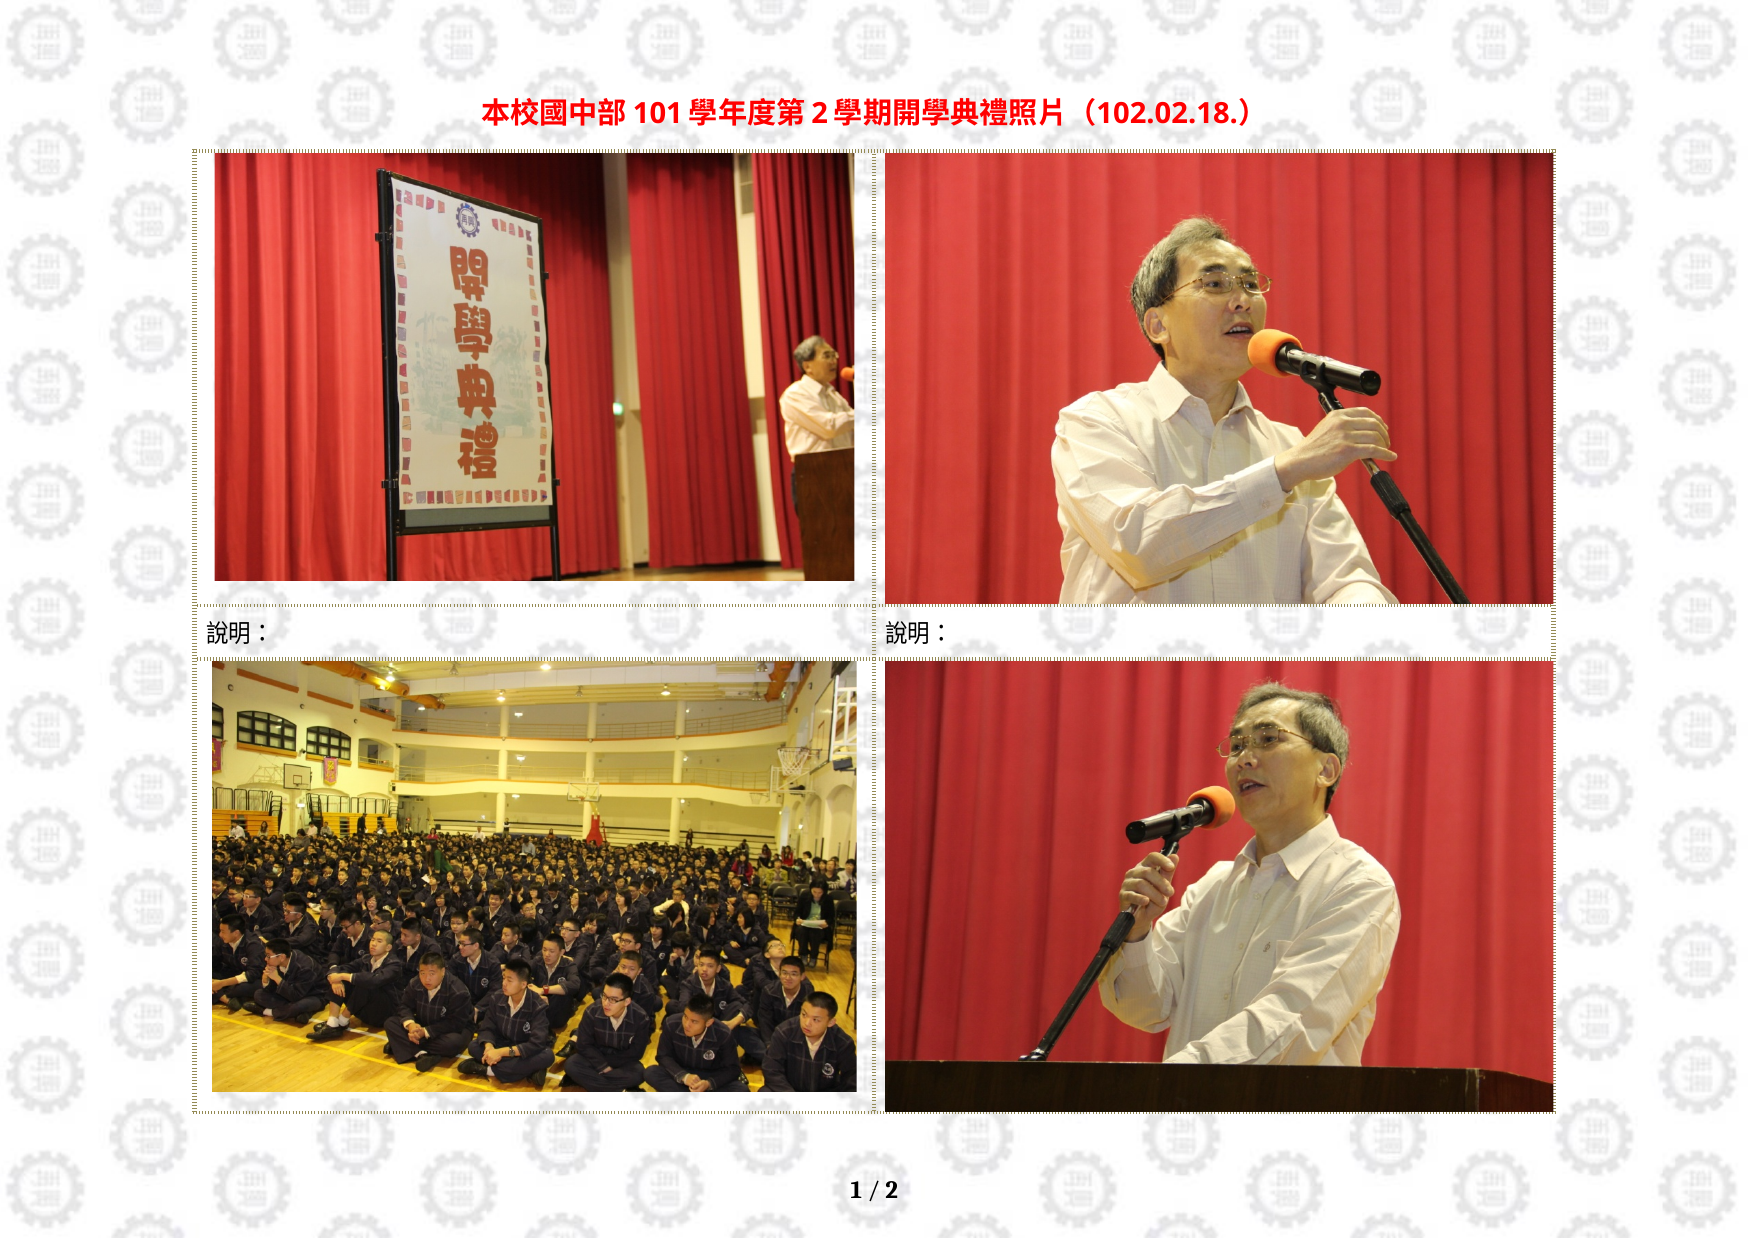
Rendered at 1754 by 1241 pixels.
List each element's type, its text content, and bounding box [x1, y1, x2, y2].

table_cell [874, 657, 885, 1111]
text 本校國中部101學年度第2學期開學典禮照片（102.02.18.） [47, 74, 1701, 149]
table_header [874, 149, 886, 603]
table_cell 說明： [195, 604, 874, 657]
table_cell [195, 657, 874, 1111]
table_header [195, 149, 874, 603]
picture [0, 0, 1749, 1238]
table_cell 說明： [874, 604, 1553, 657]
